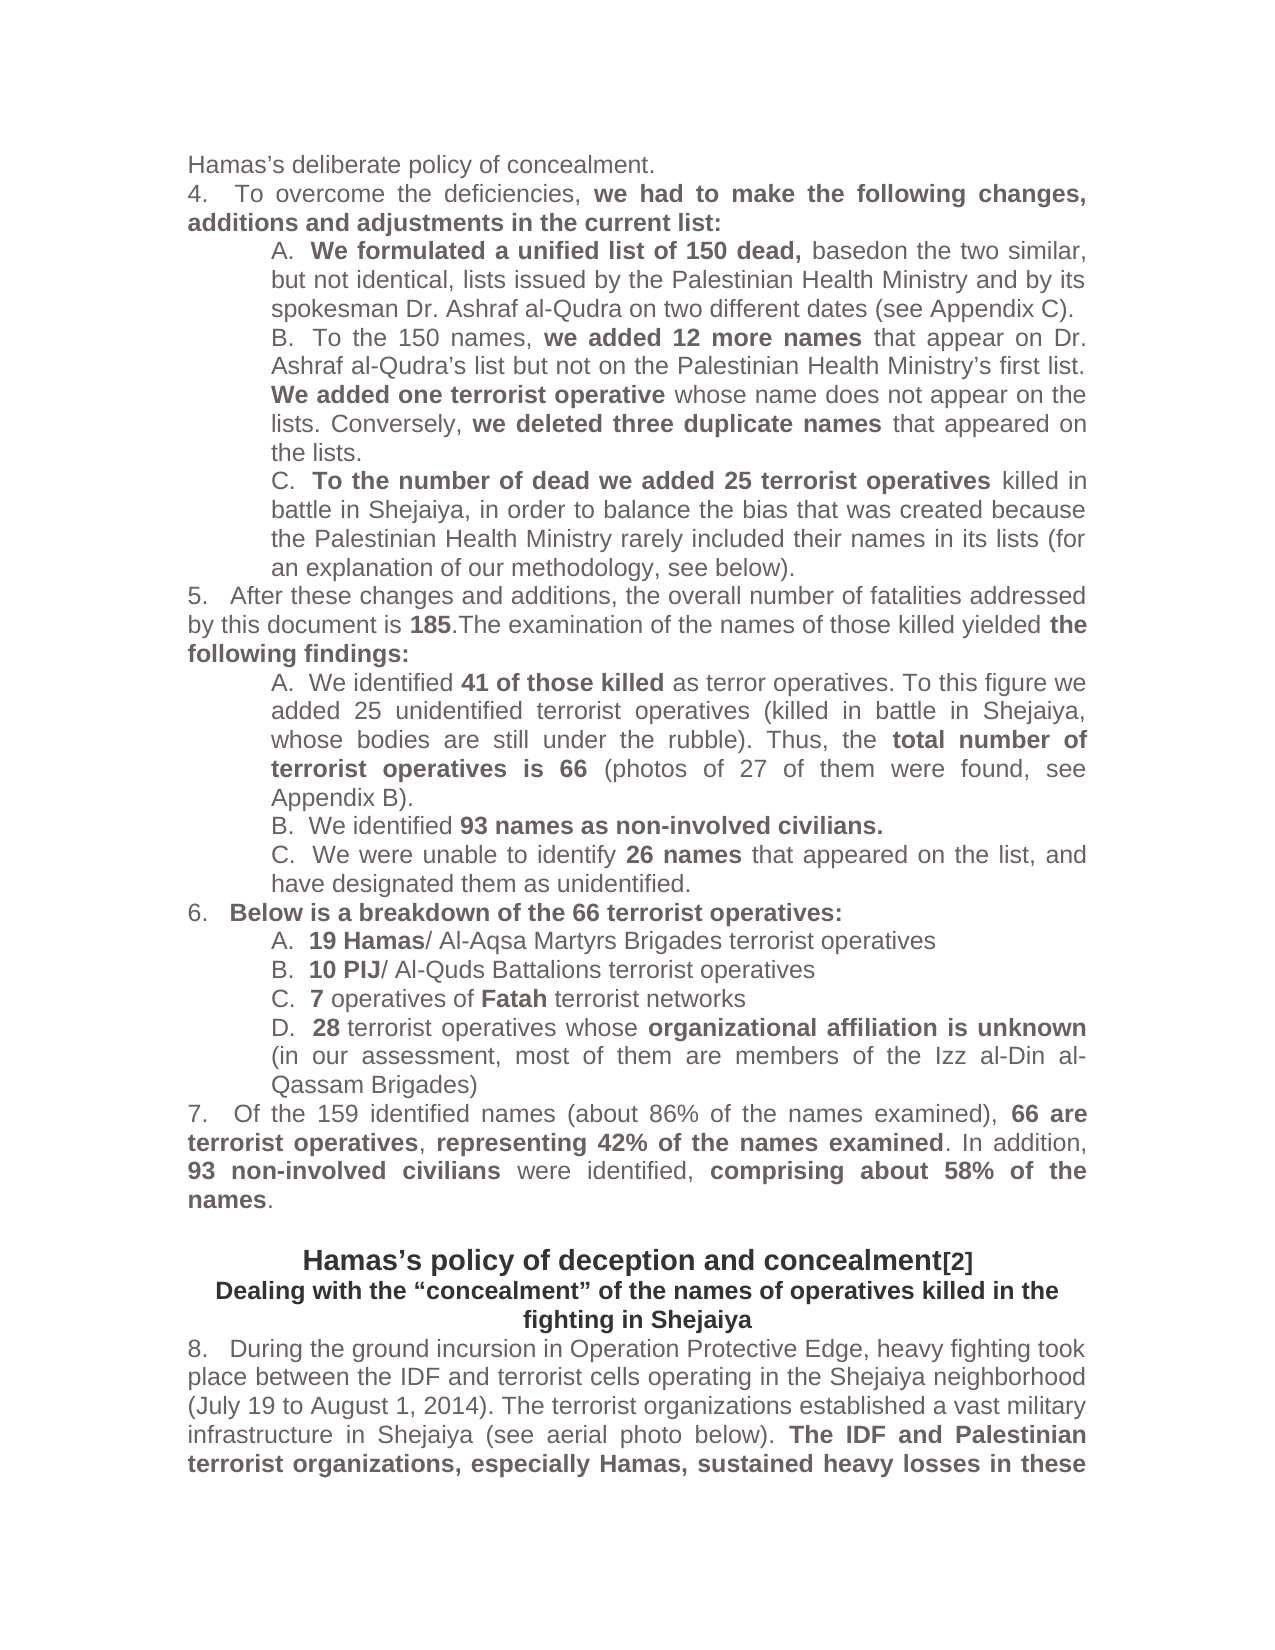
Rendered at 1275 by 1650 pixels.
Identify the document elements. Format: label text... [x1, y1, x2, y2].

text 7. Of the 159 identified names (about 86% of the names examined), 66 are terrorist operatives, representing 42% of the names examined. In addition, 93 non-involved civilians were identified, comprising about 58% of the names. [187, 1099, 1087, 1214]
text B. 10 PIJ/ Al-Quds Battalions terrorist operatives [271, 955, 1087, 984]
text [187, 150, 1087, 179]
text A. 19 Hamas/ Al-Aqsa Martyrs Brigades terrorist operatives [271, 926, 1087, 955]
text Hamas’s policy of deception and concealment [187, 1242, 1087, 1276]
text A. We identified 41 of those killed as terror operatives. To this figure we added 25 unidentified terrorist operatives (killed in battle in Shejaiya, whose bodies are still under the rubble). Thus, the total number of terrorist operatives is 66 (photos of 27 of them were found, see Appendix B). [271, 667, 1087, 811]
text C. We were unable to identify 26 names that appeared on the list, and have designated them as unidentified. [271, 840, 1087, 897]
text C. To the number of dead we added 25 terrorist operatives killed in battle in Shejaiya, in order to balance the bias that was created because the Palestinian Health Ministry rarely included their names in its lists (for an explanation of our methodology, see below). [271, 466, 1087, 581]
text C. 7 operatives of Fatah terrorist networks [271, 984, 1087, 1012]
text A. We formulated a unified list of 150 dead, basedon the two similar, but not identical, lists issued by the Palestinian Health Ministry and by its spokesman Dr. Ashraf al-Qudra on two different dates (see Appendix C). [271, 236, 1087, 322]
text 4. To overcome the deficiencies, we had to make the following changes, additions and adjustments in the current list: [187, 179, 1087, 236]
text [187, 1333, 1087, 1477]
text Dealing with the “concealment” of the names of operatives killed in the fighting in Shejaiya [187, 1276, 1087, 1333]
text 5. After these changes and additions, the overall number of fatalities addressed by this document is 185.The examination of the names of those killed yielded the following findings: [187, 581, 1087, 667]
text D. 28 terrorist operatives whose organizational affiliation is unknown (in our assessment, most of them are members of the Izz al-Din al-Qassam Brigades) [271, 1012, 1087, 1099]
text B. We identified 93 names as non-involved civilians. [271, 811, 1087, 840]
text 6. Below is a breakdown of the 66 terrorist operatives: [187, 897, 1087, 926]
text B. To the 150 names, we added 12 more names that appear on Dr. Ashraf al-Qudra’s list but not on the Palestinian Health Ministry’s first list. We added one terrorist operative whose name does not appear on the lists. Conversely, we deleted three duplicate names that appeared on the lists. [271, 322, 1087, 466]
